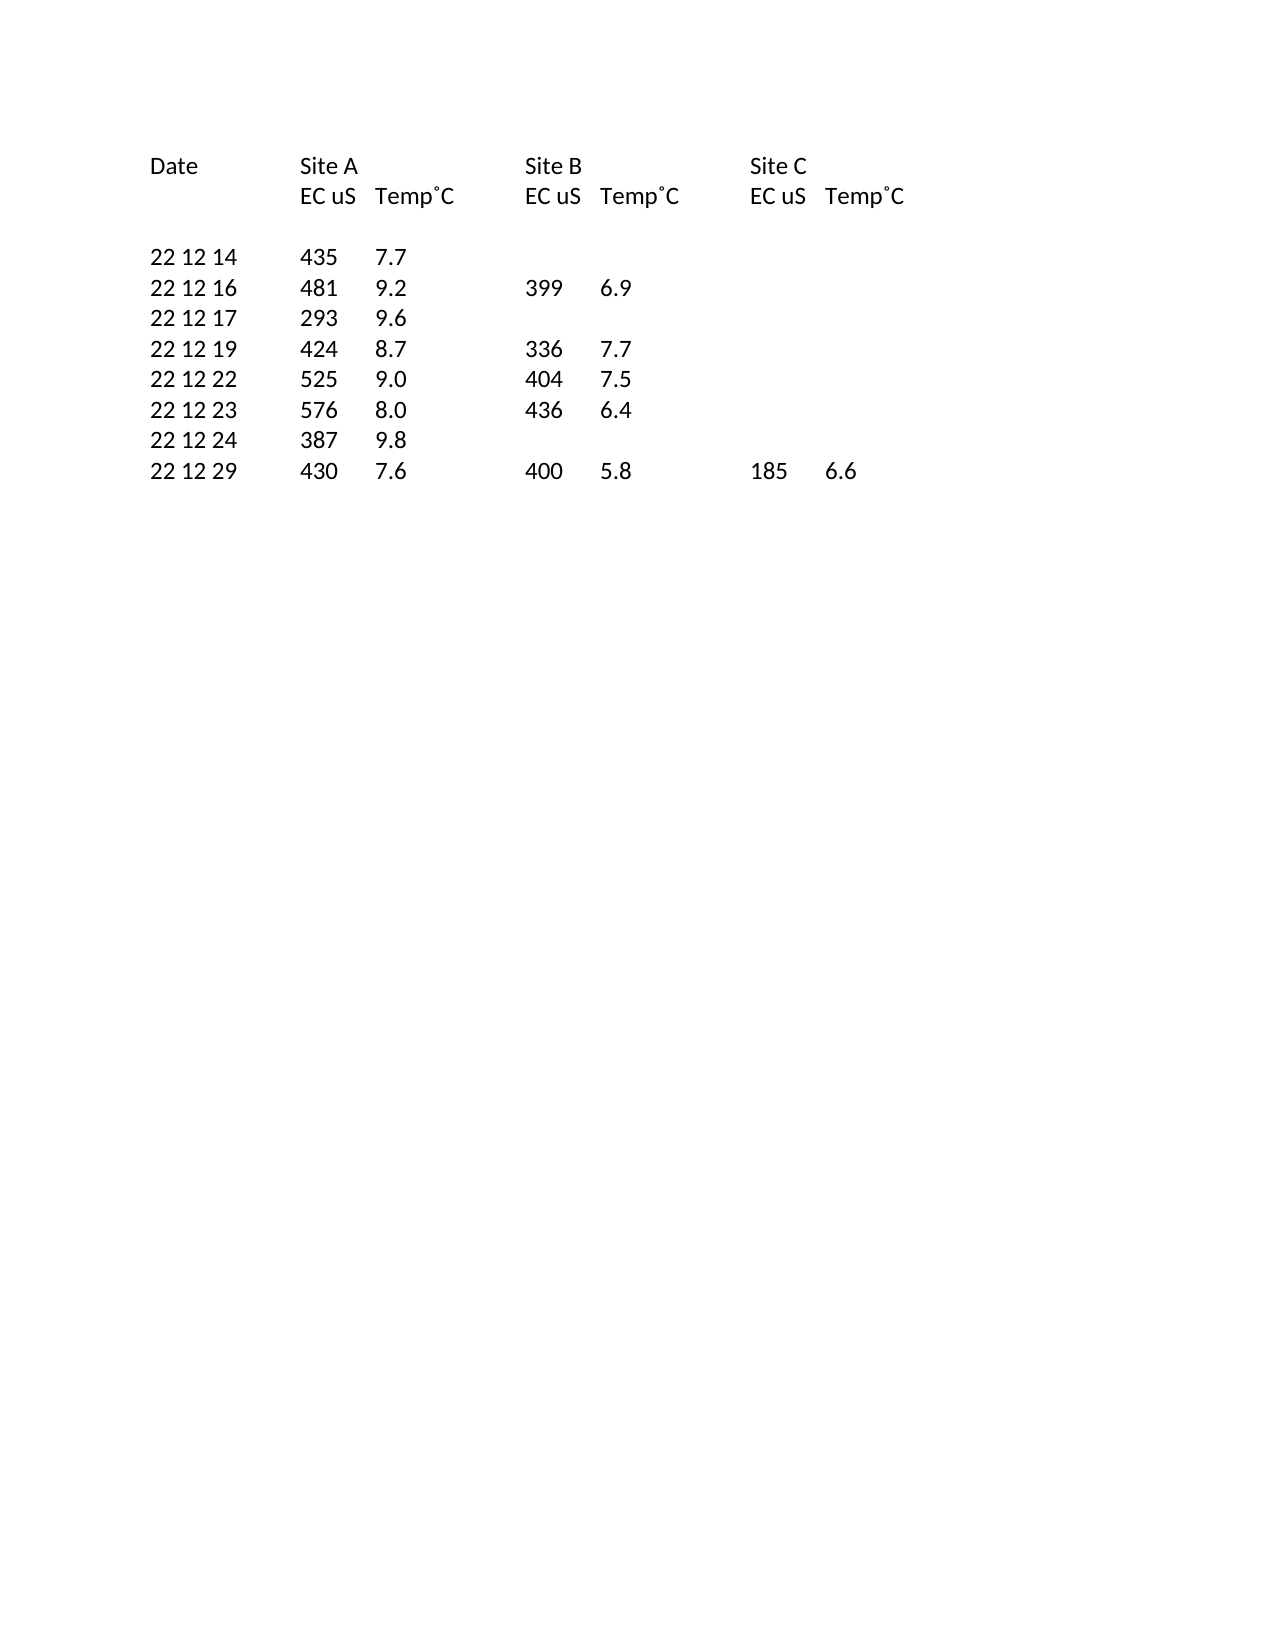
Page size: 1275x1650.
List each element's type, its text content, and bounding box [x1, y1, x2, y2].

text 22 12 24 387 9.8 [150, 425, 1125, 455]
text 22 12 22 525 9.0 404 7.5 [150, 364, 1125, 394]
text 22 12 17 293 9.6 [150, 303, 1125, 333]
text 22 12 29 430 7.6 400 5.8 185 6.6 [150, 455, 1125, 486]
text 22 12 16 481 9.2 399 6.9 [150, 272, 1125, 303]
text 22 12 23 576 8.0 436 6.4 [150, 394, 1125, 425]
text EC uS Temp˚C EC uS Temp˚C EC uS Temp˚C [150, 181, 1125, 211]
text Date Site A Site B Site C [150, 150, 1125, 181]
text 22 12 19 424 8.7 336 7.7 [150, 333, 1125, 364]
text 22 12 14 435 7.7 [150, 242, 1125, 272]
